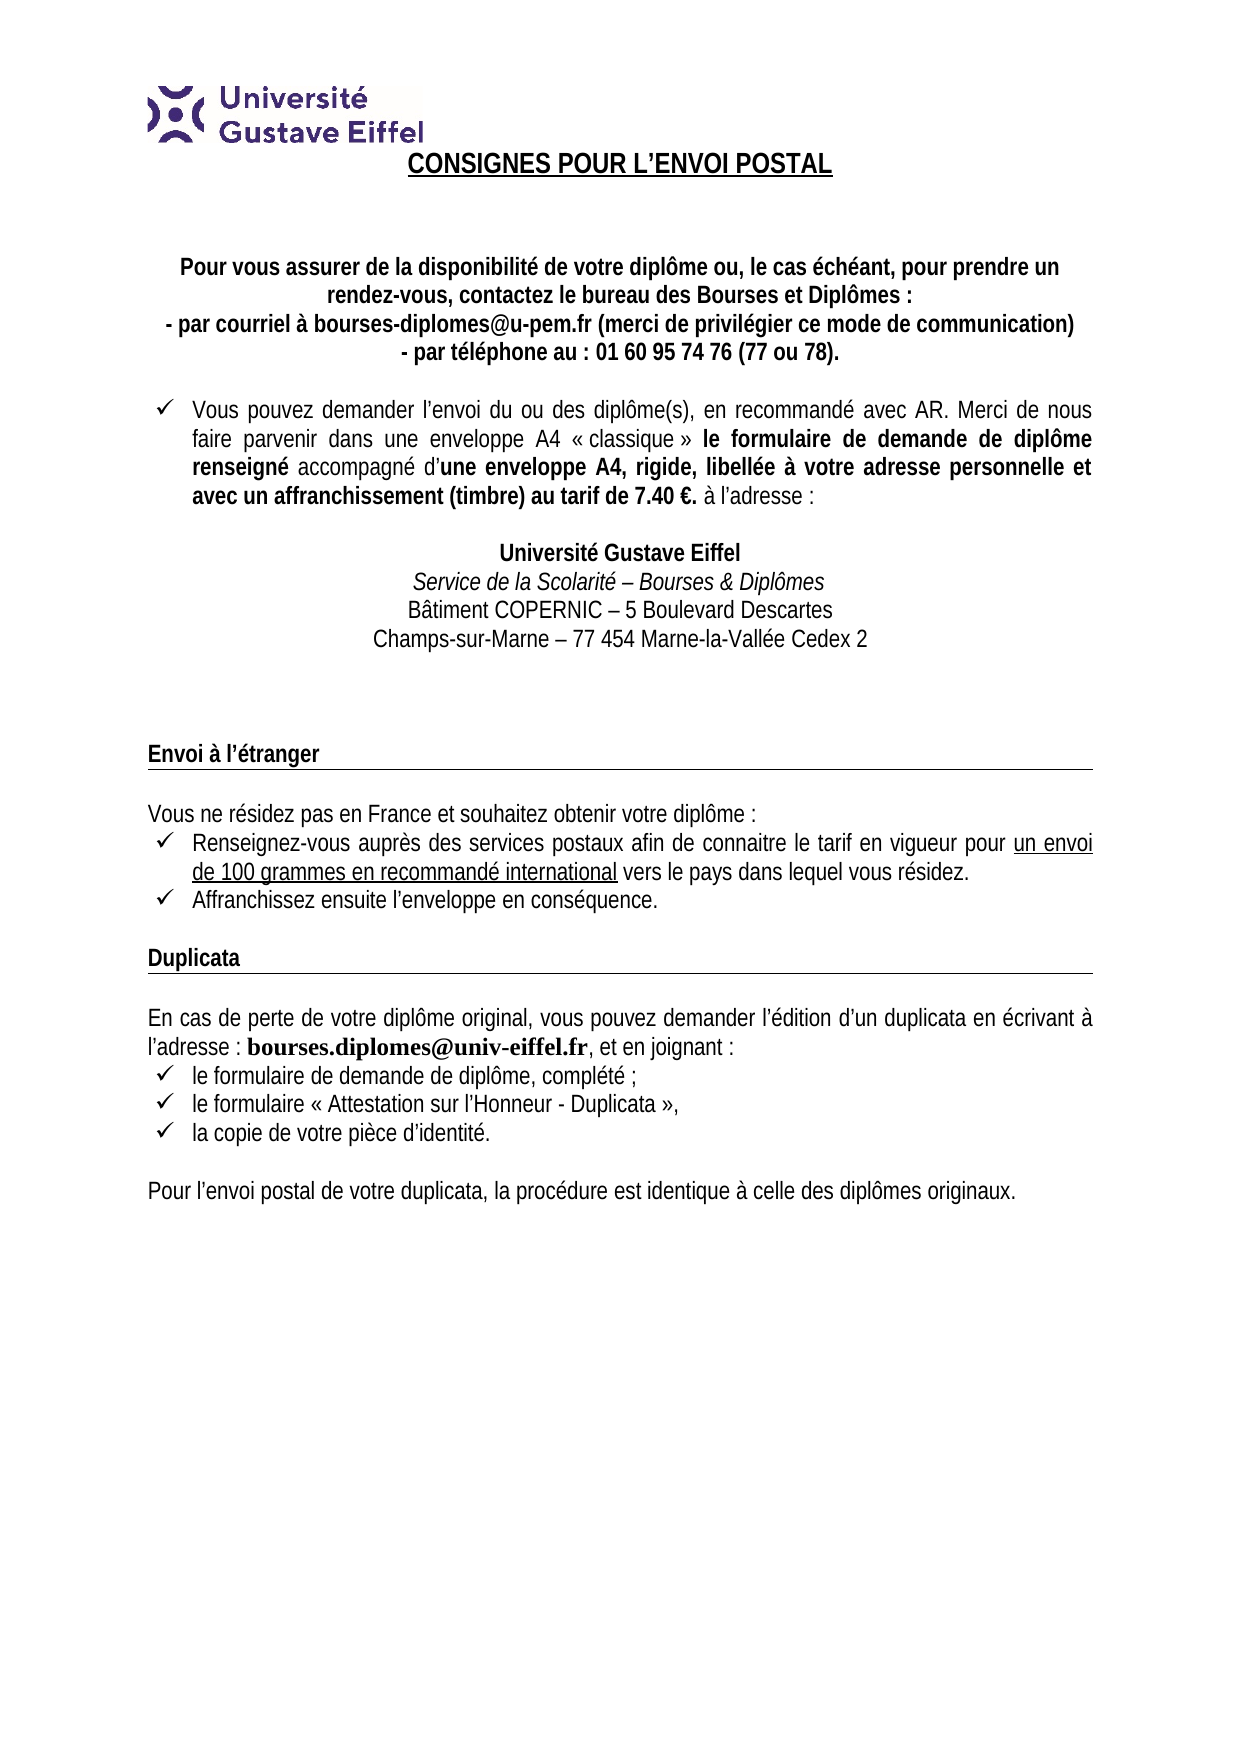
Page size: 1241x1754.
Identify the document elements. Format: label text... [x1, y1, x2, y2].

text Vous ne résidez pas en France et souhaitez obtenir votre diplôme : [148, 799, 1093, 828]
text En cas de perte de votre diplôme original, vous pouvez demander l’édition d’un duplicata en écrivant à l’adresse : bourses.diplomes@univ-eiffel.fr, et en joignant : [148, 1003, 1093, 1061]
list le formulaire « Attestation sur l’Honneur - Duplicata », [154, 1089, 1093, 1118]
text Duplicata [148, 943, 1093, 973]
text Pour l’envoi postal de votre duplicata, la procédure est identique à celle des diplômes originaux. [148, 1176, 1093, 1204]
text - par téléphone au : 01 60 95 74 76 (77 ou 78). [163, 337, 1077, 366]
list le formulaire de demande de diplôme, complété ; [154, 1061, 1093, 1089]
list Renseignez-vous auprès des services postaux afin de connaitre le tarif en vigueur pour un envoi de 100 grammes en recommandé international vers le pays dans lequel vous résidez. [154, 828, 1093, 885]
text Bâtiment COPERNIC – 5 Boulevard Descartes [148, 595, 1093, 624]
picture [147, 86, 423, 143]
list Vous pouvez demander l’envoi du ou des diplôme(s), en recommandé avec AR. Merci de nous faire parvenir dans une enveloppe A4 « classique » le formulaire de demande de diplôme renseigné accompagné d’une enveloppe A4, rigide, libellée à votre adresse personnelle et avec un affranchissement (timbre) au tarif de 7.40 €. à l’adresse : [154, 395, 1093, 509]
list la copie de votre pièce d’identité. [154, 1118, 1093, 1147]
list Affranchissez ensuite l’enveloppe en conséquence. [154, 885, 1093, 914]
text Envoi à l’étranger [148, 739, 1093, 769]
text Pour vous assurer de la disponibilité de votre diplôme ou, le cas échéant, pour prendre un rendez-vous, contactez le bureau des Bourses et Diplômes : [163, 251, 1077, 309]
text CONSIGNES POUR L’ENVOI POSTAL [148, 146, 1093, 179]
text - par courriel à bourses-diplomes@u-pem.fr (merci de privilégier ce mode de communication) [163, 309, 1077, 337]
text Université Gustave Eiffel [148, 538, 1093, 567]
text Champs-sur-Marne – 77 454 Marne-la-Vallée Cedex 2 [148, 624, 1093, 653]
text Service de la Scolarité – Bourses & Diplômes [148, 567, 1093, 595]
